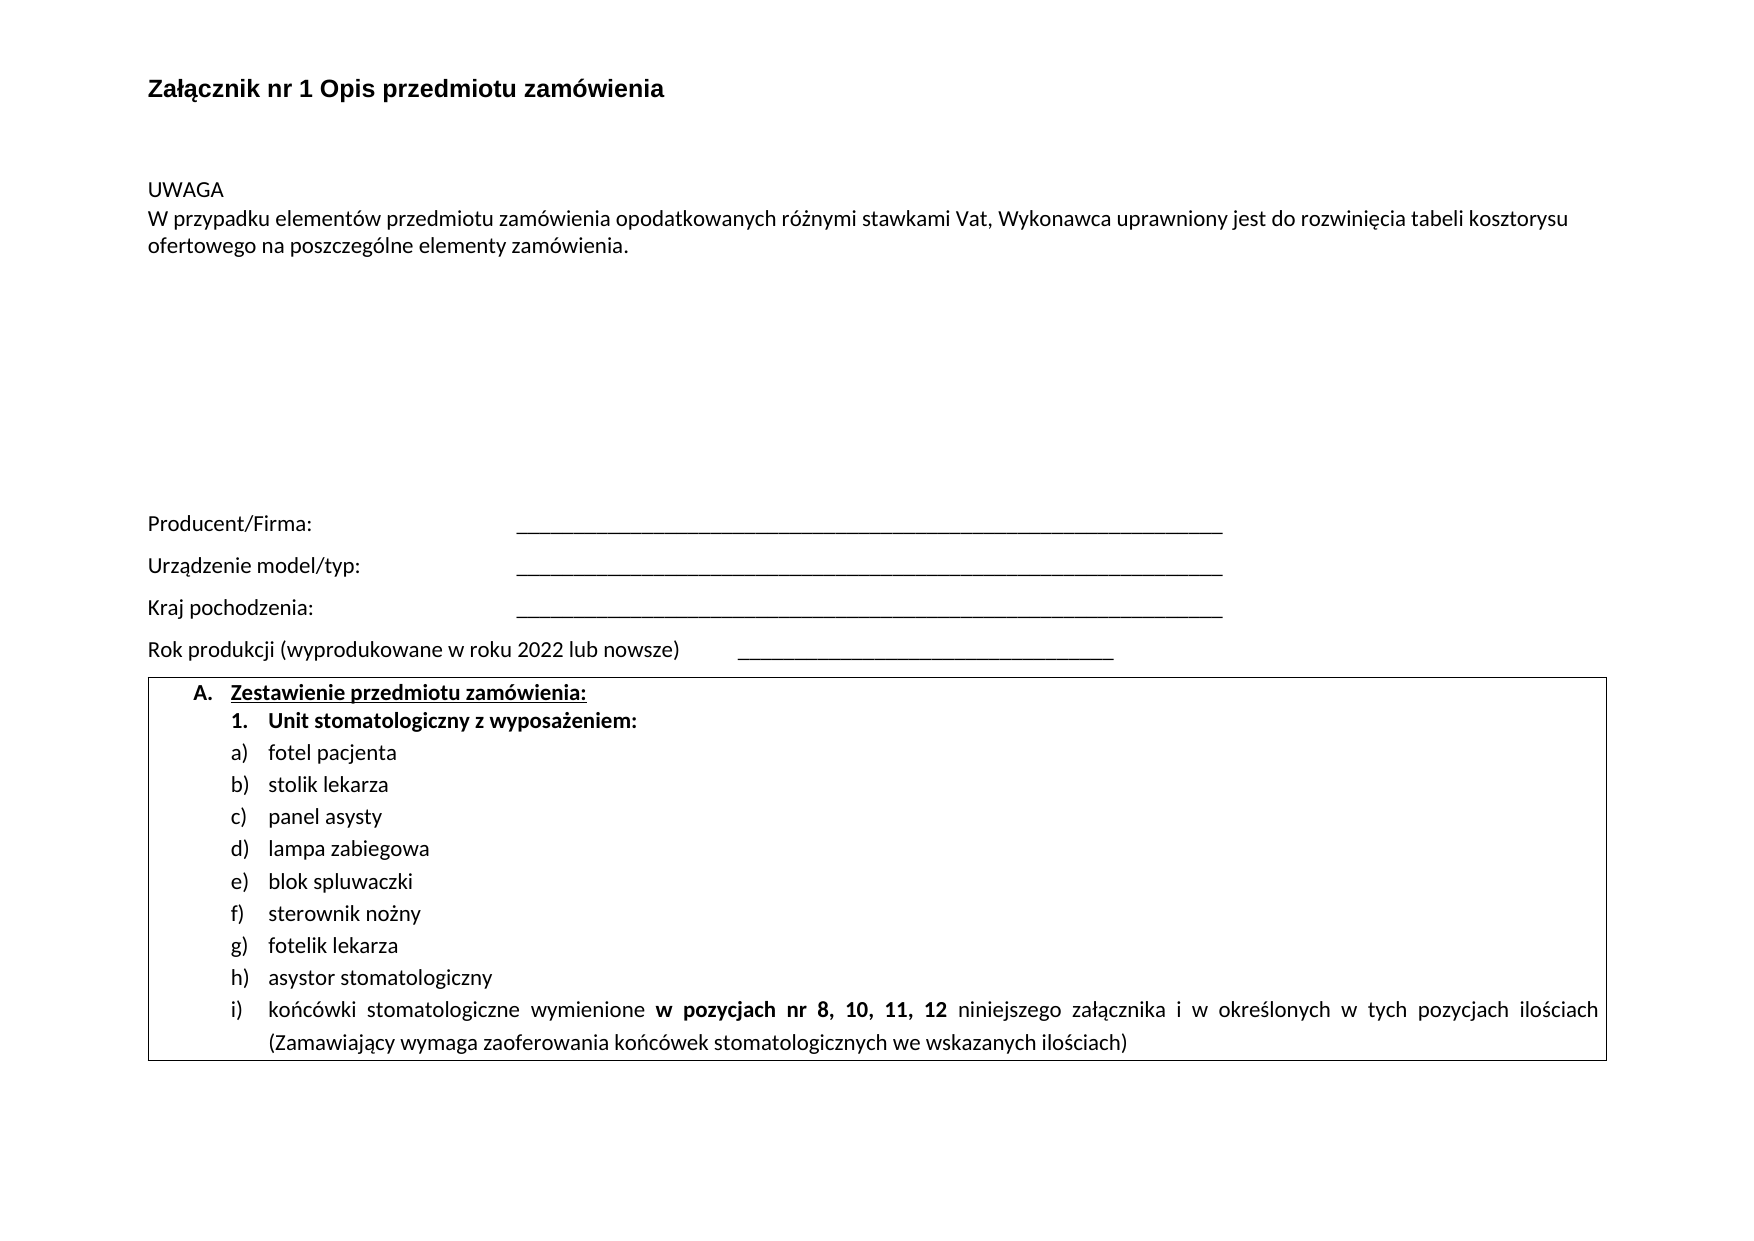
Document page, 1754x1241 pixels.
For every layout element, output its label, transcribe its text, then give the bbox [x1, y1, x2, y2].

text Urządzenie model/typ: ______________________________________________________________ [148, 551, 1606, 579]
text Producent/Firma: ______________________________________________________________ [148, 509, 1606, 537]
table_header Zestawienie przedmiotu zamówienia: Unit stomatologiczny z wyposażeniem: fotel pacjenta stolik lekarza panel asysty lampa zabiegowa blok spluwaczki sterownik nożny fotelik lekarza asystor stomatologiczny końcówki stomatologiczne wymienione w pozycjach nr 8, 10, 11, 12 niniejszego załącznika i w określonych w tych pozycjach ilościach (Zamawiający wymaga zaoferowania końcówek stomatologicznych we wskazanych ilościach) [149, 678, 1606, 1060]
text Rok produkcji (wyprodukowane w roku 2022 lub nowsze) _________________________________ [148, 635, 1606, 663]
text Kraj pochodzenia: ______________________________________________________________ [148, 593, 1606, 621]
text W przypadku elementów przedmiotu zamówienia opodatkowanych różnymi stawkami Vat, Wykonawca uprawniony jest do rozwinięcia tabeli kosztorysu ofertowego na poszczególne elementy zamówienia. [148, 204, 1606, 260]
text UWAGA [148, 176, 1606, 204]
